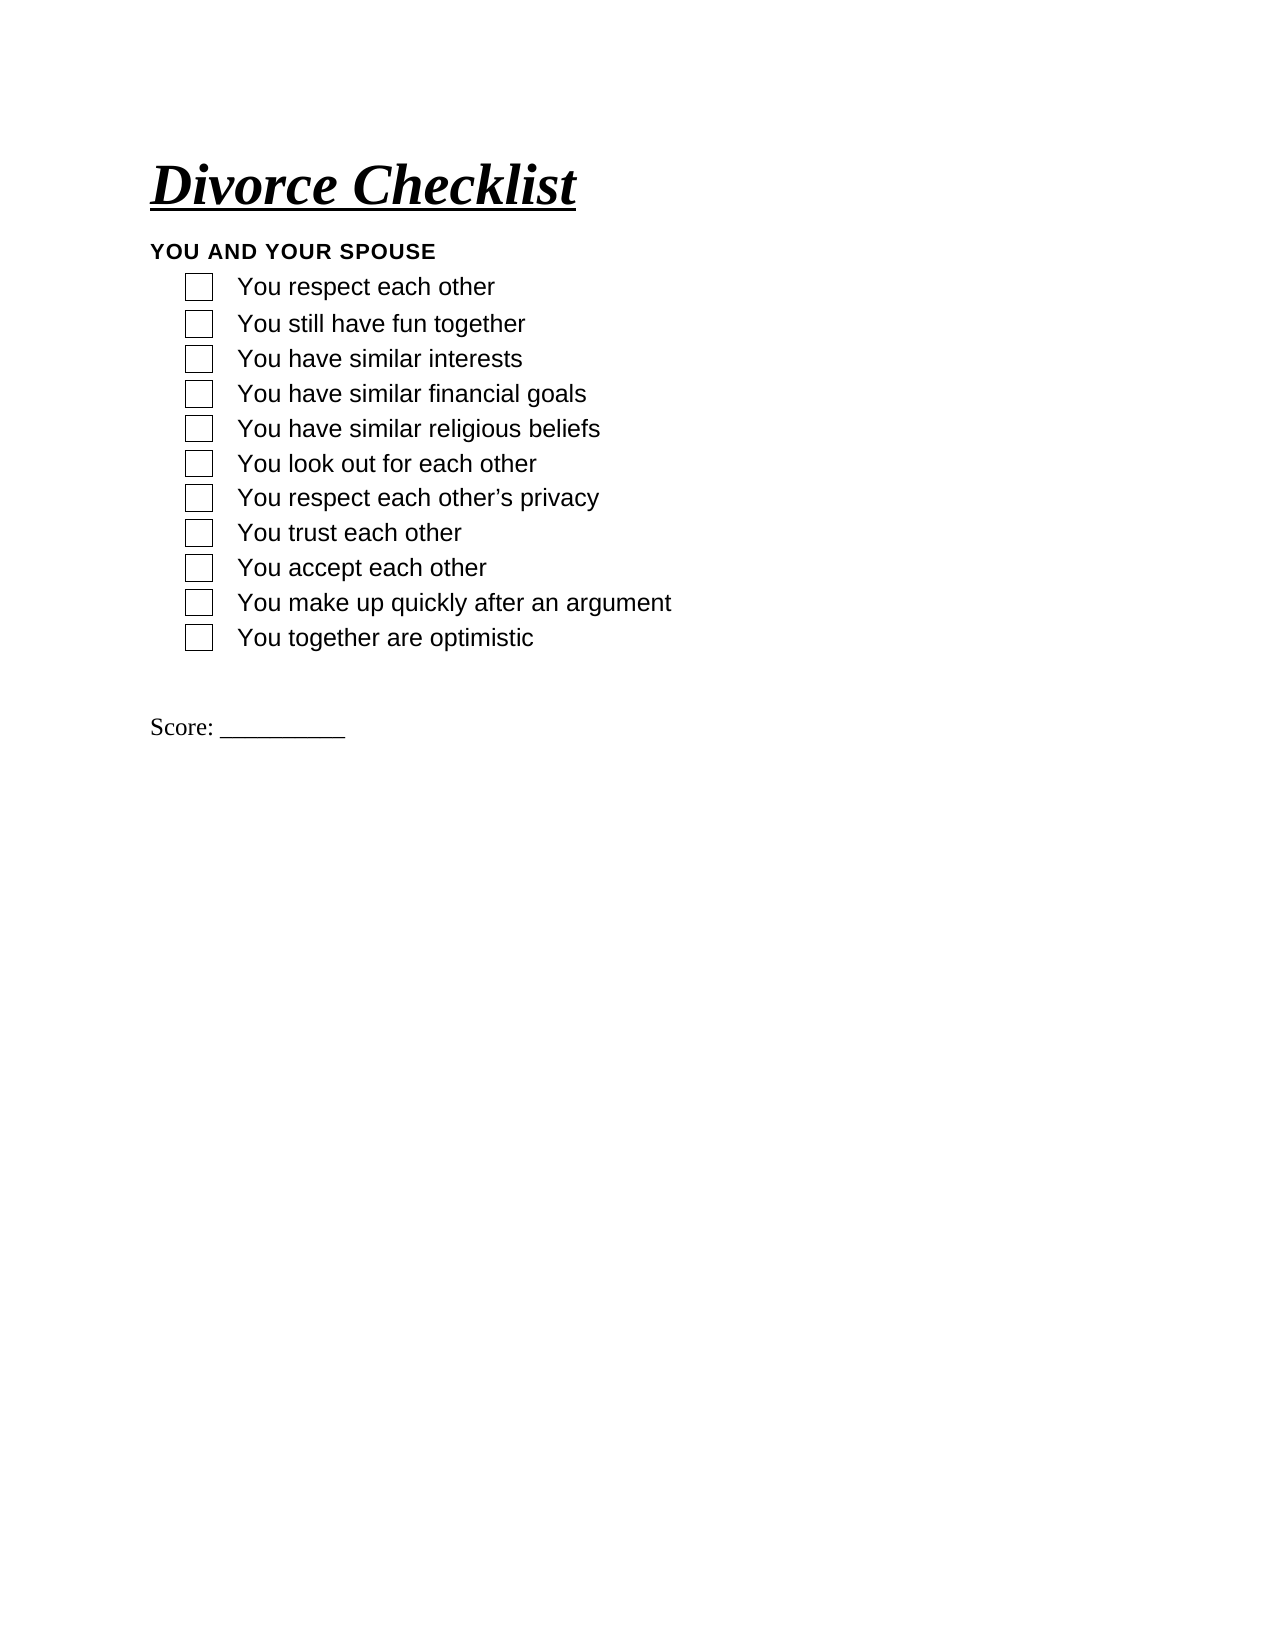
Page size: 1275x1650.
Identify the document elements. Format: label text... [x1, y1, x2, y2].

table_cell [138, 306, 225, 341]
table_cell [138, 446, 225, 480]
table_cell You accept each other [225, 550, 1068, 585]
table_cell [138, 550, 225, 585]
table_cell You still have fun together [225, 306, 1068, 341]
text Score: __________ [150, 712, 1125, 741]
table_cell You look out for each other [225, 446, 1068, 480]
table_cell You make up quickly after an argument [225, 585, 1068, 619]
table_cell [138, 620, 225, 654]
table_cell [138, 480, 225, 515]
table_cell You respect each other’s privacy [225, 480, 1068, 515]
table_cell You trust each other [225, 515, 1068, 550]
table_cell [138, 376, 225, 411]
table_cell [138, 411, 225, 446]
table_cell [138, 585, 225, 619]
table_cell You respect each other [225, 269, 1068, 306]
table_cell [138, 341, 225, 376]
table_header You and your spouse [138, 217, 1068, 269]
table_cell You have similar religious beliefs [225, 411, 1068, 446]
table_cell [138, 269, 225, 306]
table_cell You together are optimistic [225, 620, 1068, 654]
table_cell You have similar financial goals [225, 376, 1068, 411]
table_cell [138, 515, 225, 550]
text Divorce Checklist [150, 150, 1125, 217]
table_cell You have similar interests [225, 341, 1068, 376]
